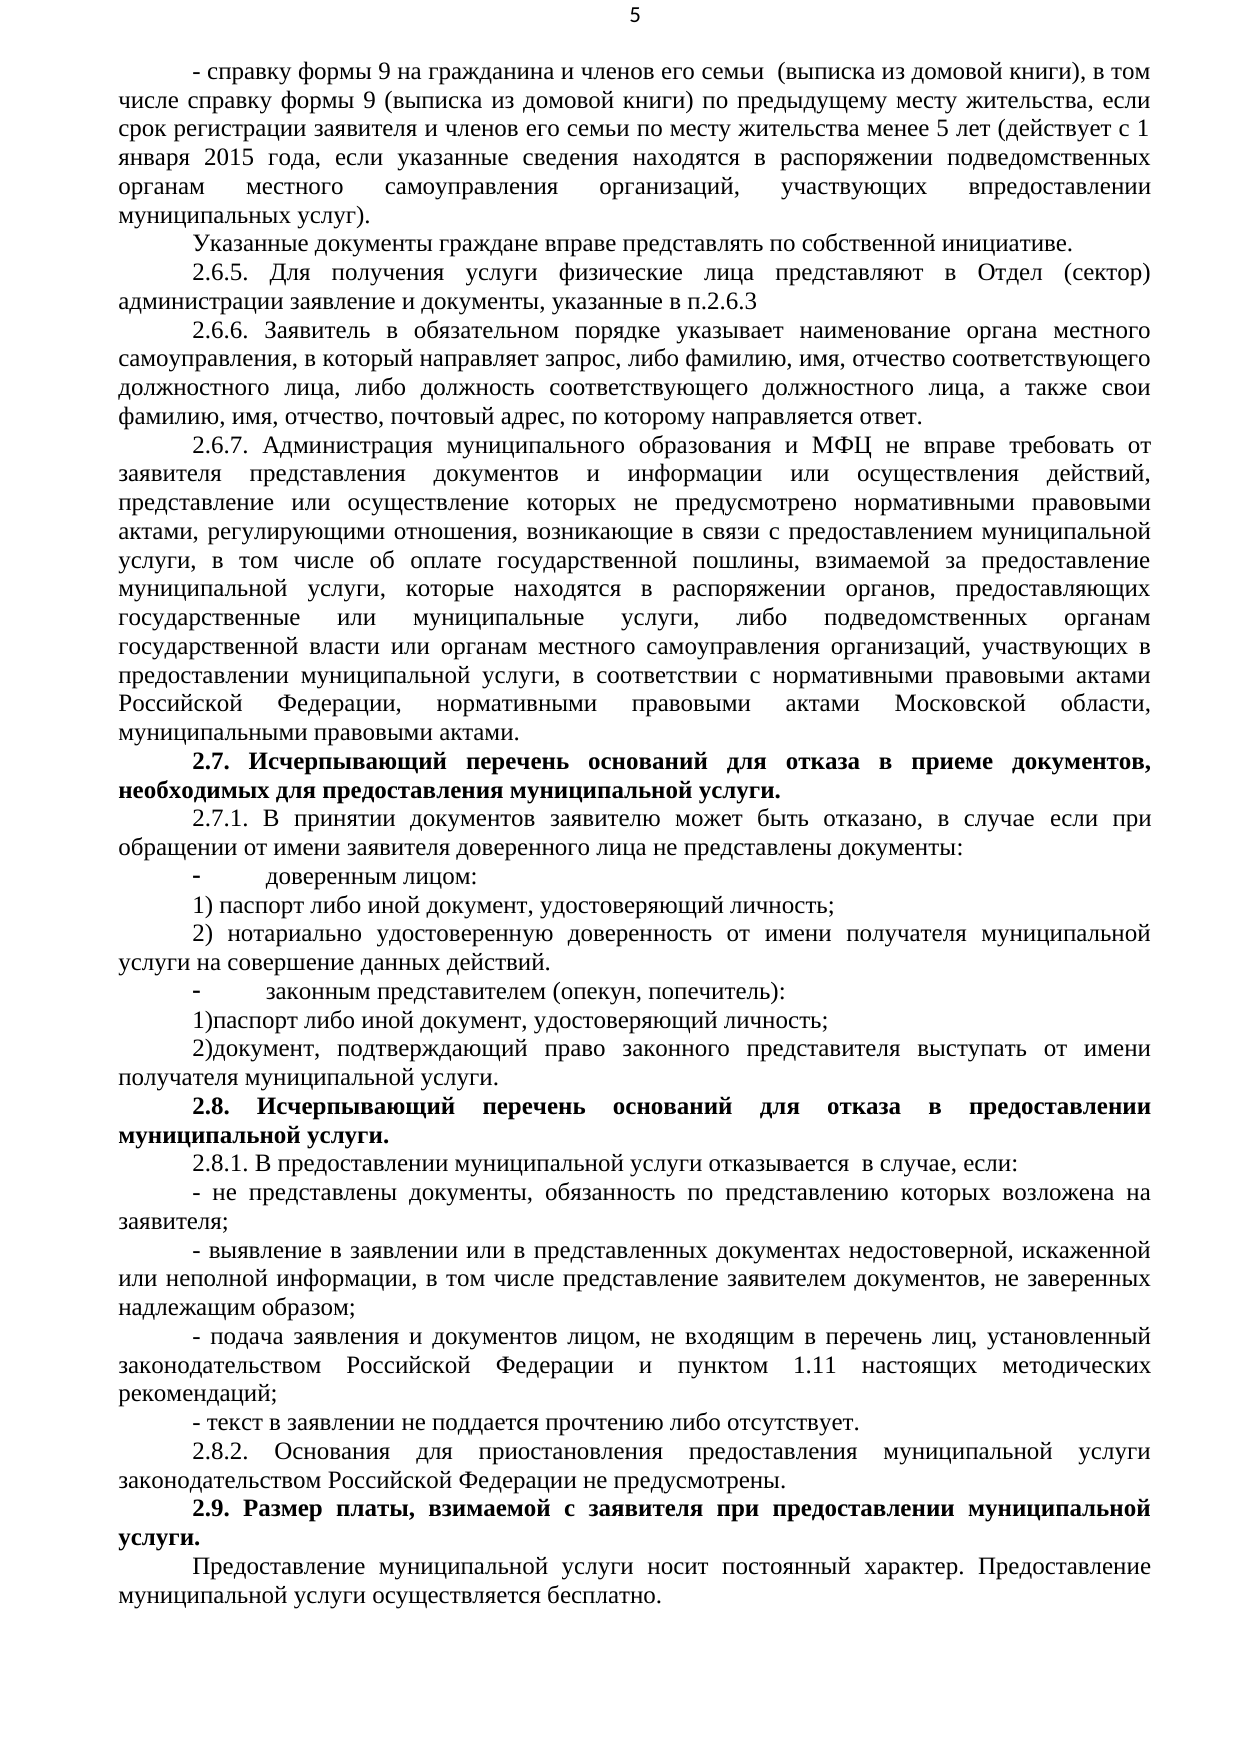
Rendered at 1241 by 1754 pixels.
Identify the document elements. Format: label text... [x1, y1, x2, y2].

text 2.6.6. Заявитель в обязательном порядке указывает наименование органа местного самоуправления, в который направляет запрос, либо фамилию, имя, отчество соответствующего должностного лица, либо должность соответствующего должностного лица, а также свои фамилию, имя, отчество, почтовый адрес, по которому направляется ответ. [118, 315, 1152, 430]
text - подача заявления и документов лицом, не входящим в перечень лиц, установленный законодательством Российской Федерации и пунктом 1.11 настоящих методических рекомендаций; [118, 1321, 1152, 1407]
list законным представителем (опекун, попечитель): [118, 976, 1152, 1005]
text - не представлены документы, обязанность по представлению которых возложена на заявителя; [118, 1177, 1152, 1235]
list доверенным лицом: [118, 861, 1152, 890]
text - справку формы 9 на гражданина и членов его семьи (выписка из домовой книги), в том числе справку формы 9 (выписка из домовой книги) по предыдущему месту жительства, если срок регистрации заявителя и членов его семьи по месту жительства менее 5 лет (действует с 1 января 2015 года, если указанные сведения находятся в распоряжении подведомственных органам местного самоуправления организаций, участвующих впредоставлении муниципальных услуг). [118, 56, 1152, 228]
text 2.8. Исчерпывающий перечень оснований для отказа в предоставлении муниципальной услуги. [118, 1091, 1152, 1148]
text 2.8.1. В предоставлении муниципальной услуги отказывается в случае, если: [118, 1148, 1152, 1177]
text - выявление в заявлении или в представленных документах недостоверной, искаженной или неполной информации, в том числе представление заявителем документов, не заверенных надлежащим образом; [118, 1235, 1152, 1321]
text 2) нотариально удостоверенную доверенность от имени получателя муниципальной услуги на совершение данных действий. [118, 918, 1152, 976]
text Указанные документы граждане вправе представлять по собственной инициативе. [118, 228, 1152, 257]
text 2.6.7. Администрация муниципального образования и МФЦ не вправе требовать от заявителя представления документов и информации или осуществления действий, представление или осуществление которых не предусмотрено нормативными правовыми актами, регулирующими отношения, возникающие в связи с предоставлением муниципальной услуги, в том числе об оплате государственной пошлины, взимаемой за предоставление муниципальной услуги, которые находятся в распоряжении органов, предоставляющих государственные или муниципальные услуги, либо подведомственных органам государственной власти или органам местного самоуправления организаций, участвующих в предоставлении муниципальной услуги, в соответствии с нормативными правовыми актами Российской Федерации, нормативными правовыми актами Московской области, муниципальными правовыми актами. [118, 430, 1152, 746]
text 1)паспорт либо иной документ, удостоверяющий личность; [118, 1005, 1152, 1033]
text 2.7. Исчерпывающий перечень оснований для отказа в приеме документов, необходимых для предоставления муниципальной услуги. [118, 746, 1152, 803]
text - текст в заявлении не поддается прочтению либо отсутствует. [118, 1407, 1152, 1436]
text 2.9. Размер платы, взимаемой с заявителя при предоставлении муниципальной услуги. [118, 1493, 1152, 1551]
text 2.7.1. В принятии документов заявителю может быть отказано, в случае если при обращении от имени заявителя доверенного лица не представлены документы: [118, 803, 1152, 861]
text 2.6.5. Для получения услуги физические лица представляют в Отдел (сектор) администрации заявление и документы, указанные в п.2.6.3 [118, 257, 1152, 315]
text 2.8.2. Основания для приостановления предоставления муниципальной услуги законодательством Российской Федерации не предусмотрены. [118, 1436, 1152, 1493]
text 2)документ, подтверждающий право законного представителя выступать от имени получателя муниципальной услуги. [118, 1033, 1152, 1091]
text Предоставление муниципальной услуги носит постоянный характер. Предоставление муниципальной услуги осуществляется бесплатно. [118, 1551, 1152, 1608]
text 1) паспорт либо иной документ, удостоверяющий личность; [118, 890, 1152, 918]
